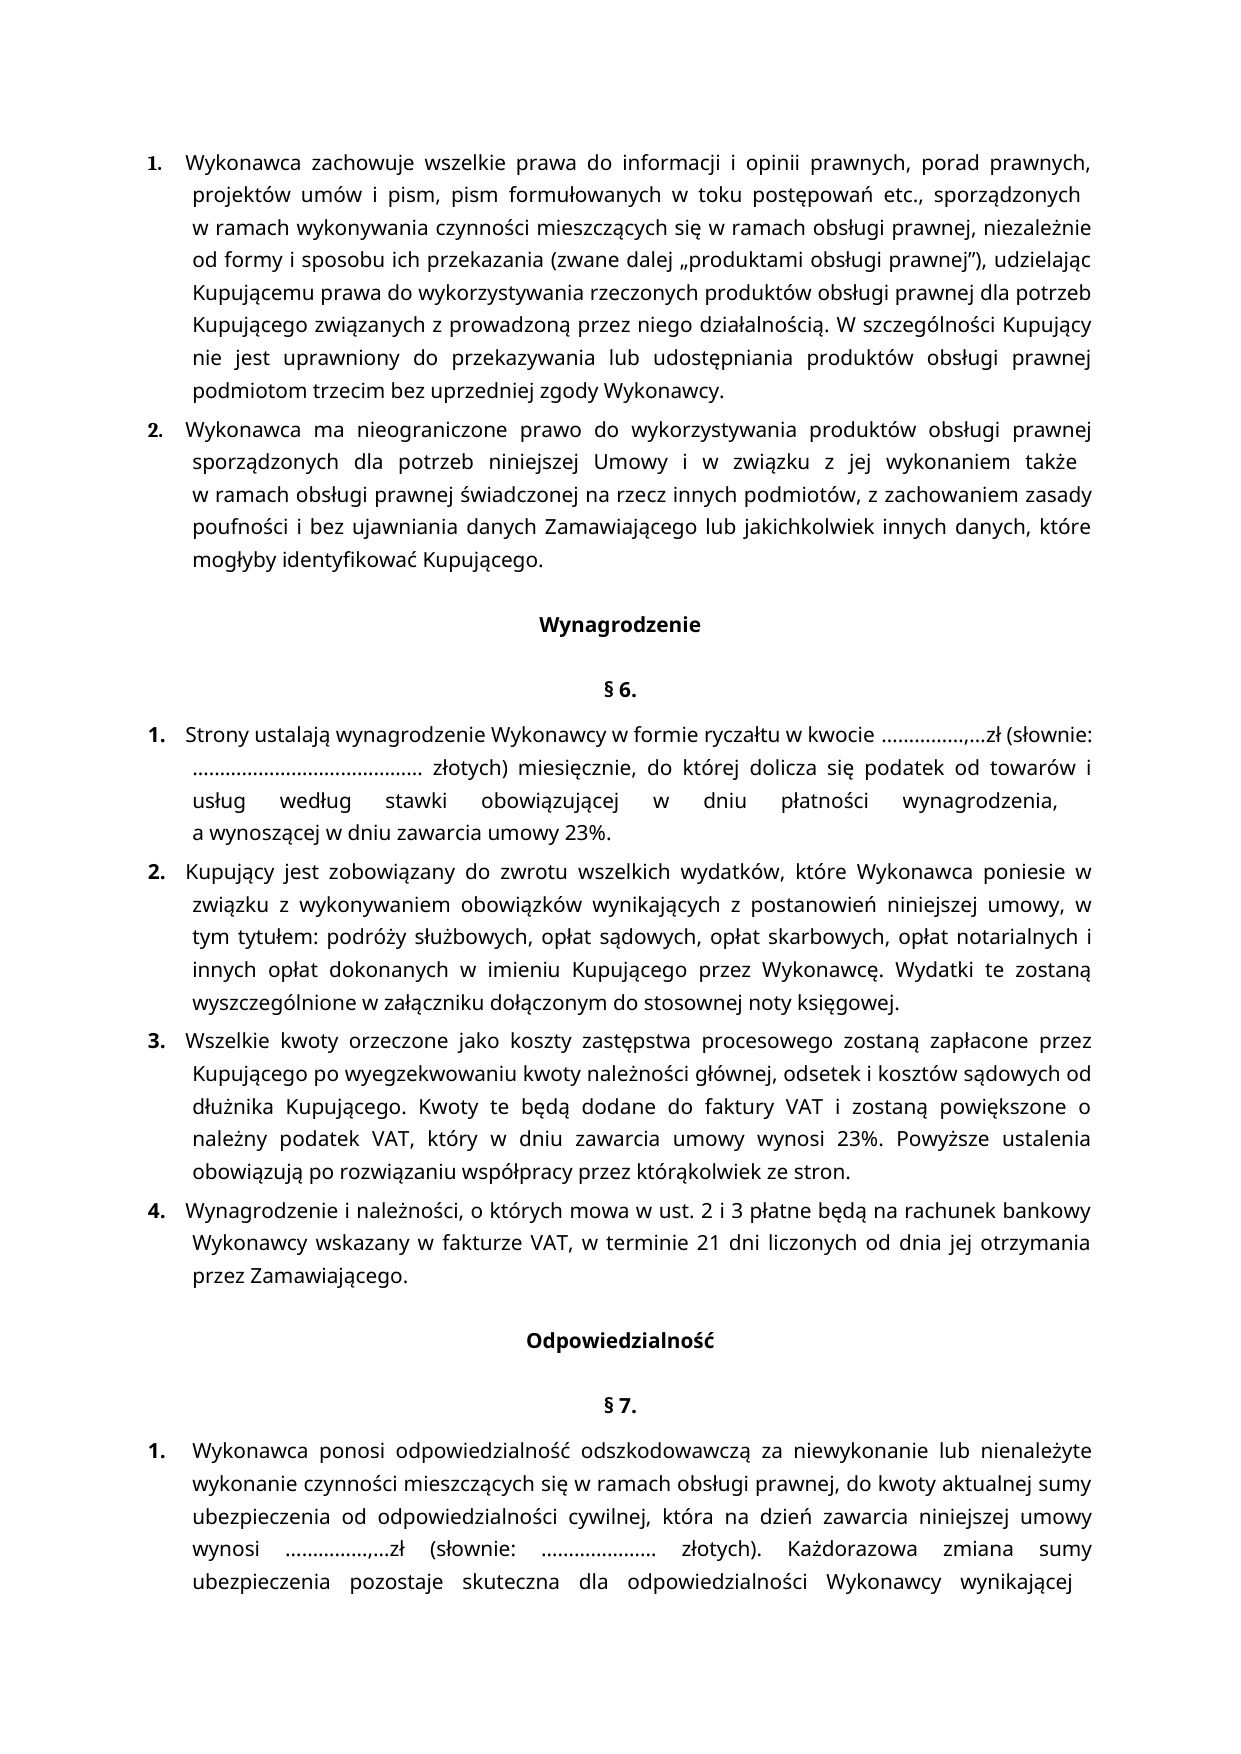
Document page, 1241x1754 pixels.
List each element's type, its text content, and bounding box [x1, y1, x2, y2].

text § 6. [148, 676, 1093, 704]
list Wykonawca ma nieograniczone prawo do wykorzystywania produktów obsługi prawnej sporządzonych dla potrzeb niniejszej Umowy i w związku z jej wykonaniem także w ramach obsługi prawnej świadczonej na rzecz innych podmiotów, z zachowaniem zasady poufności i bez ujawniania danych Zamawiającego lub jakichkolwiek innych danych, które mogłyby identyfikować Kupującego. [148, 415, 1093, 573]
subtitle Wynagrodzenie [148, 610, 1093, 639]
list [148, 1437, 1093, 1595]
list Wszelkie kwoty orzeczone jako koszty zastępstwa procesowego zostaną zapłacone przez Kupującego po wyegzekwowaniu kwoty należności głównej, odsetek i kosztów sądowych od dłużnika Kupującego. Kwoty te będą dodane do faktury VAT i zostaną powiększone o należny podatek VAT, który w dniu zawarcia umowy wynosi 23%. Powyższe ustalenia obowiązują po rozwiązaniu współpracy przez którąkolwiek ze stron. [148, 1027, 1093, 1185]
text § 7. [148, 1391, 1093, 1420]
list Wykonawca zachowuje wszelkie prawa do informacji i opinii prawnych, porad prawnych, projektów umów i pism, pism formułowanych w toku postępowań etc., sporządzonych w ramach wykonywania czynności mieszczących się w ramach obsługi prawnej, niezależnie od formy i sposobu ich przekazania (zwane dalej „produktami obsługi prawnej”), udzielając Kupującemu prawa do wykorzystywania rzeczonych produktów obsługi prawnej dla potrzeb Kupującego związanych z prowadzoną przez niego działalnością. W szczególności Kupujący nie jest uprawniony do przekazywania lub udostępniania produktów obsługi prawnej podmiotom trzecim bez uprzedniej zgody Wykonawcy. [148, 148, 1093, 404]
list Strony ustalają wynagrodzenie Wykonawcy w formie ryczałtu w kwocie ……………,…zł (słownie: …………………………………… złotych) miesięcznie, do której dolicza się podatek od towarów i usług według stawki obowiązującej w dniu płatności wynagrodzenia, a wynoszącej w dniu zawarcia umowy 23%. [148, 721, 1093, 847]
subtitle Odpowiedzialność [148, 1326, 1093, 1355]
list Kupujący jest zobowiązany do zwrotu wszelkich wydatków, które Wykonawca poniesie w związku z wykonywaniem obowiązków wynikających z postanowień niniejszej umowy, w tym tytułem: podróży służbowych, opłat sądowych, opłat skarbowych, opłat notarialnych i innych opłat dokonanych w imieniu Kupującego przez Wykonawcę. Wydatki te zostaną wyszczególnione w załączniku dołączonym do stosownej noty księgowej. [148, 857, 1093, 1016]
list Wynagrodzenie i należności, o których mowa w ust. 2 i 3 płatne będą na rachunek bankowy Wykonawcy wskazany w fakturze VAT, w terminie 21 dni liczonych od dnia jej otrzymania przez Zamawiającego. [148, 1196, 1093, 1289]
